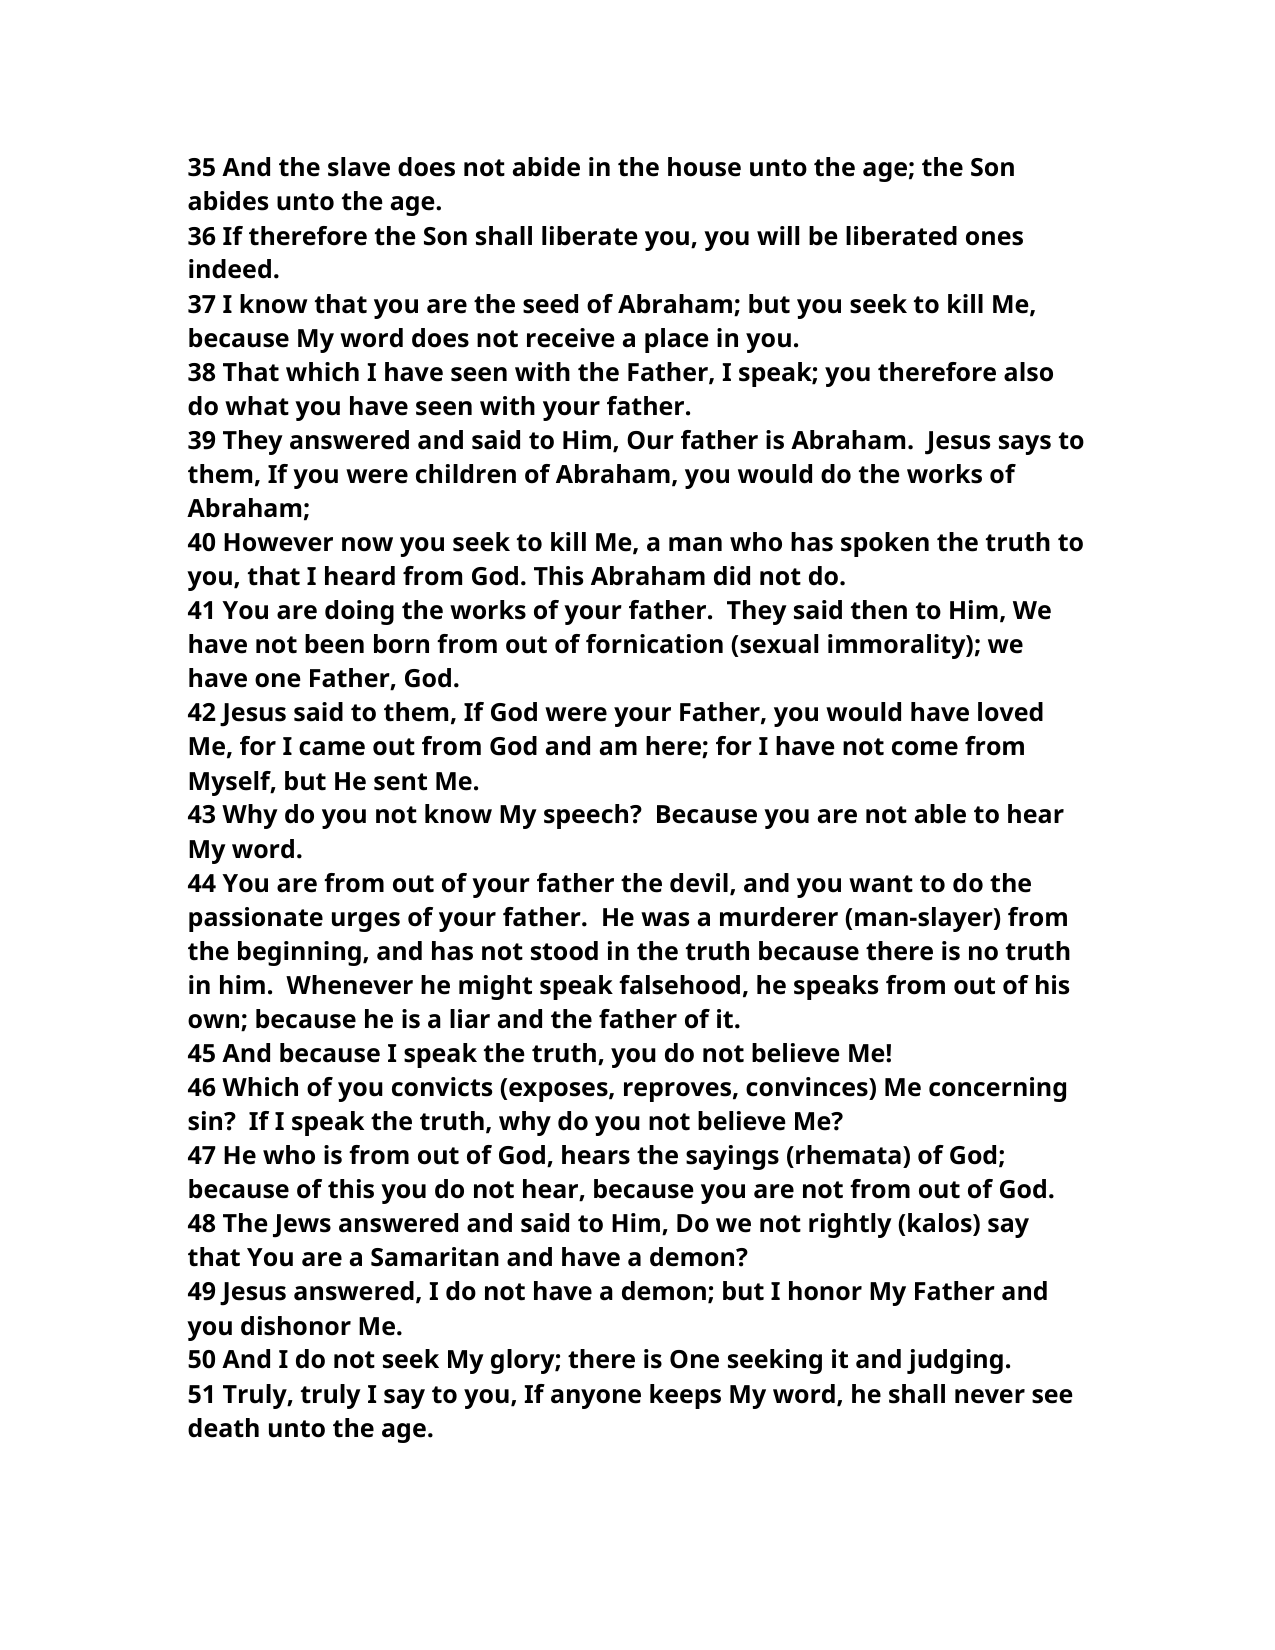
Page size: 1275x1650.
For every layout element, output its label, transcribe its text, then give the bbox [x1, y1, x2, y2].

text 50 And I do not seek My glory; there is One seeking it and judging. [187, 1342, 1087, 1376]
text 45 And because I speak the truth, you do not believe Me! [187, 1036, 1087, 1070]
text 49 Jesus answered, I do not have a demon; but I honor My Father and you dishonor Me. [187, 1274, 1087, 1342]
text 41 You are doing the works of your father. They said then to Him, We have not been born from out of fornication (sexual immorality); we have one Father, God. [187, 593, 1087, 695]
text 42 Jesus said to them, If God were your Father, you would have loved Me, for I came out from God and am here; for I have not come from Myself, but He sent Me. [187, 695, 1087, 797]
text 46 Which of you convicts (exposes, reproves, convinces) Me concerning sin? If I speak the truth, why do you not believe Me? [187, 1070, 1087, 1138]
text 37 I know that you are the seed of Abraham; but you seek to kill Me, because My word does not receive a place in you. [187, 286, 1087, 354]
text 48 The Jews answered and said to Him, Do we not rightly (kalos) say that You are a Samaritan and have a demon? [187, 1206, 1087, 1274]
text 35 And the slave does not abide in the house unto the age; the Son abides unto the age. [187, 150, 1087, 218]
text 36 If therefore the Son shall liberate you, you will be liberated ones indeed. [187, 218, 1087, 286]
text 47 He who is from out of God, hears the sayings (rhemata) of God; because of this you do not hear, because you are not from out of God. [187, 1138, 1087, 1206]
text 51 Truly, truly I say to you, If anyone keeps My word, he shall never see death unto the age. [187, 1376, 1087, 1444]
text 38 That which I have seen with the Father, I speak; you therefore also do what you have seen with your father. [187, 354, 1087, 422]
text 44 You are from out of your father the devil, and you want to do the passionate urges of your father. He was a murderer (man-slayer) from the beginning, and has not stood in the truth because there is no truth in him. Whenever he might speak falsehood, he speaks from out of his own; because he is a liar and the father of it. [187, 865, 1087, 1036]
text 40 However now you seek to kill Me, a man who has spoken the truth to you, that I heard from God. This Abraham did not do. [187, 525, 1087, 593]
text 39 They answered and said to Him, Our father is Abraham. Jesus says to them, If you were children of Abraham, you would do the works of Abraham; [187, 422, 1087, 525]
text 43 Why do you not know My speech? Because you are not able to hear My word. [187, 797, 1087, 865]
